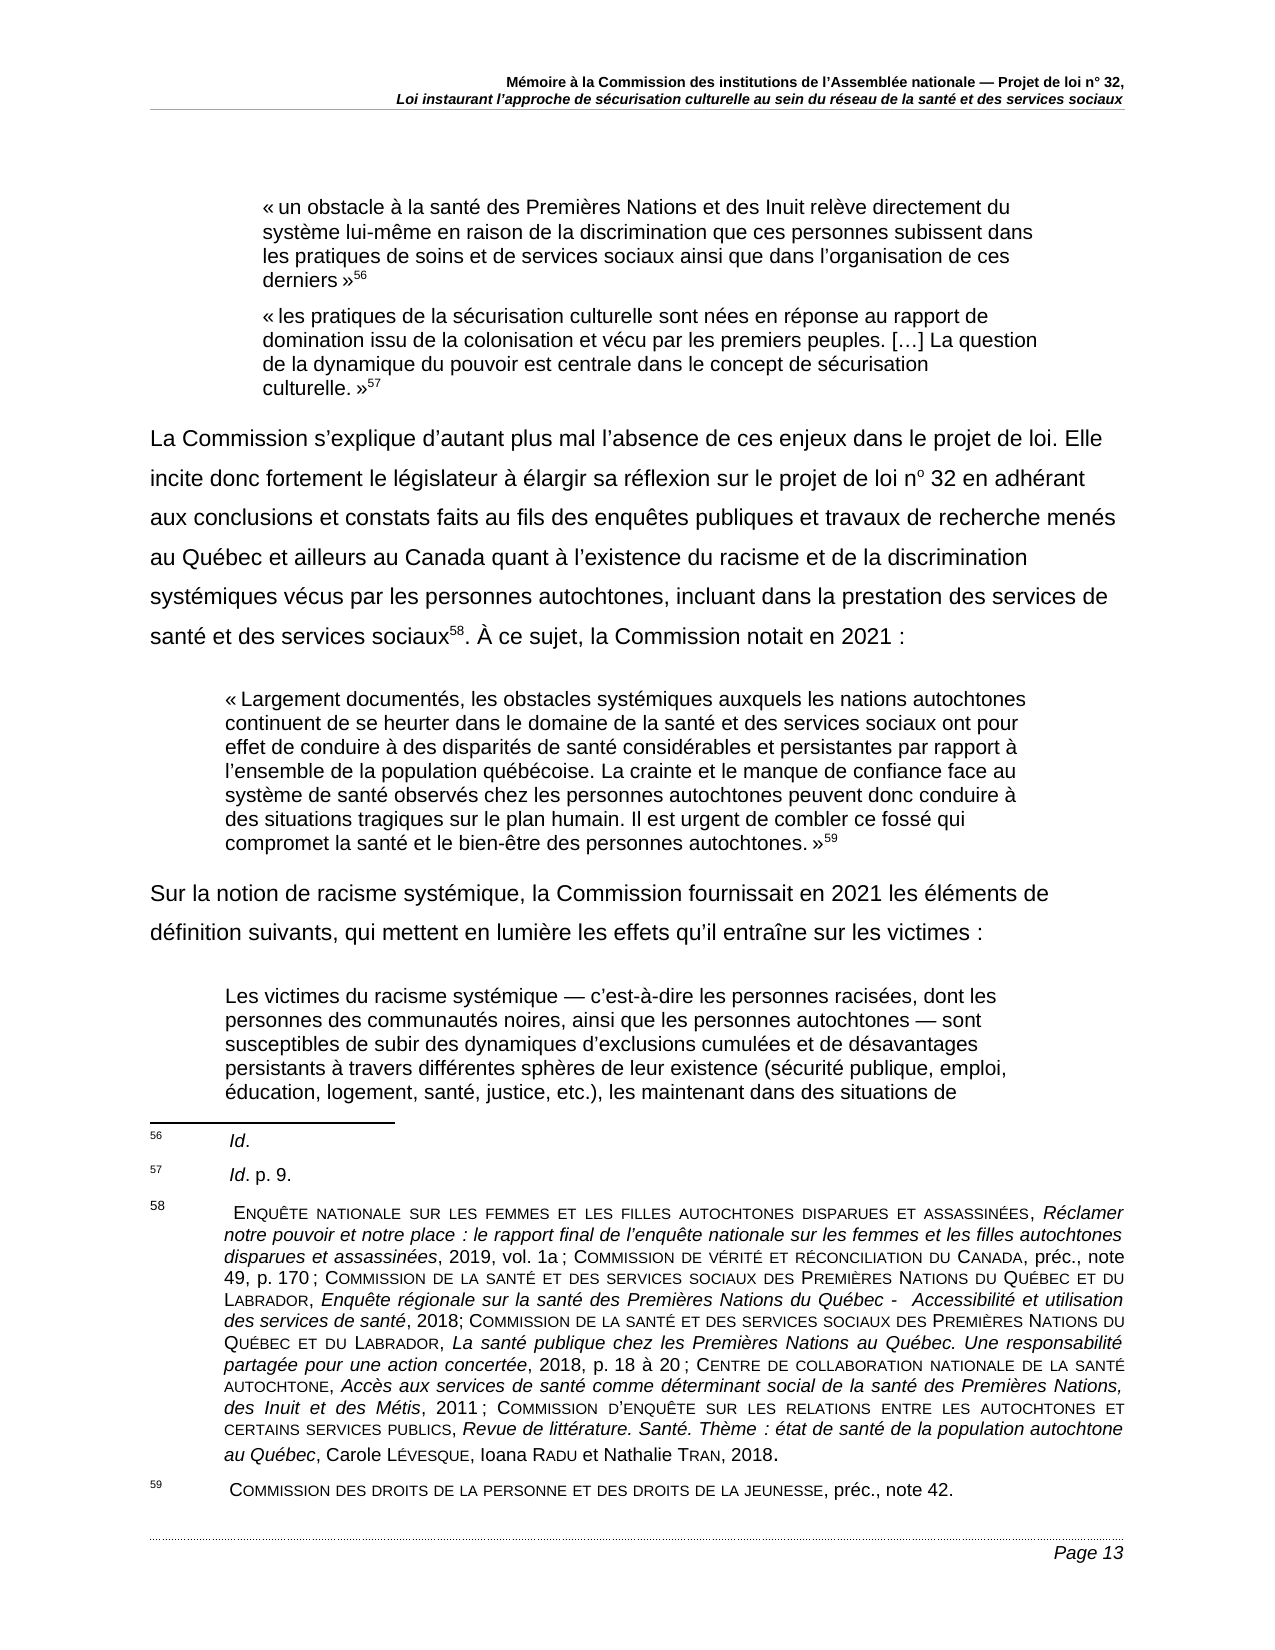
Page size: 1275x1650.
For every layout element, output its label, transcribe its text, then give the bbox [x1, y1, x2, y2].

text « Largement documentés, les obstacles systémiques auxquels les nations autochtones continuent de se heurter dans le domaine de la santé et des services sociaux ont pour effet de conduire à des disparités de santé considérables et persistantes par rapport à l’ensemble de la population québécoise. La crainte et le manque de confiance face au système de santé observés chez les personnes autochtones peuvent donc conduire à des situations tragiques sur le plan humain. Il est urgent de combler ce fossé qui compromet la santé et le bien-être des personnes autochtones. » [225, 687, 1050, 855]
text « les pratiques de la sécurisation culturelle sont nées en réponse au rapport de domination issu de la colonisation et vécu par les premiers peuples. […] La question de la dynamique du pouvoir est centrale dans le concept de sécurisation culturelle. » [262, 304, 1050, 400]
text « un obstacle à la santé des Premières Nations et des Inuit relève directement du système lui‑même en raison de la discrimination que ces personnes subissent dans les pratiques de soins et de services sociaux ainsi que dans l’organisation de ces derniers » [262, 195, 1050, 292]
text La Commission s’explique d’autant plus mal l’absence de ces enjeux dans le projet de loi. Elle incite donc fortement le législateur à élargir sa réflexion sur le projet de loi no 32 en adhérant aux conclusions et constats faits au fils des enquêtes publiques et travaux de recherche menés au Québec et ailleurs au Canada quant à l’existence du racisme et de la discrimination systémiques vécus par les personnes autochtones, incluant dans la prestation des services de santé et des services sociaux. À ce sujet, la Commission notait en 2021 : [150, 425, 1125, 649]
text Sur la notion de racisme systémique, la Commission fournissait en 2021 les éléments de définition suivants, qui mettent en lumière les effets qu’il entraîne sur les victimes : [150, 880, 1125, 946]
text Les victimes du racisme systémique — c’est-à-dire les personnes racisées, dont les personnes des communautés noires, ainsi que les personnes autochtones — sont susceptibles de subir des dynamiques d’exclusions cumulées et de désavantages persistants à travers différentes sphères de leur existence (sécurité publique, emploi, éducation, logement, santé, justice, etc.), les maintenant dans des situations de subordination. Par un mouvement circulaire insidieux, les effets du racisme nourrissent et renforcent en retour les stéréotypes et préjugés à leur égard, légitimant ainsi les situations d’inégalités que ces groupes subissent. […] [225, 984, 1050, 1103]
